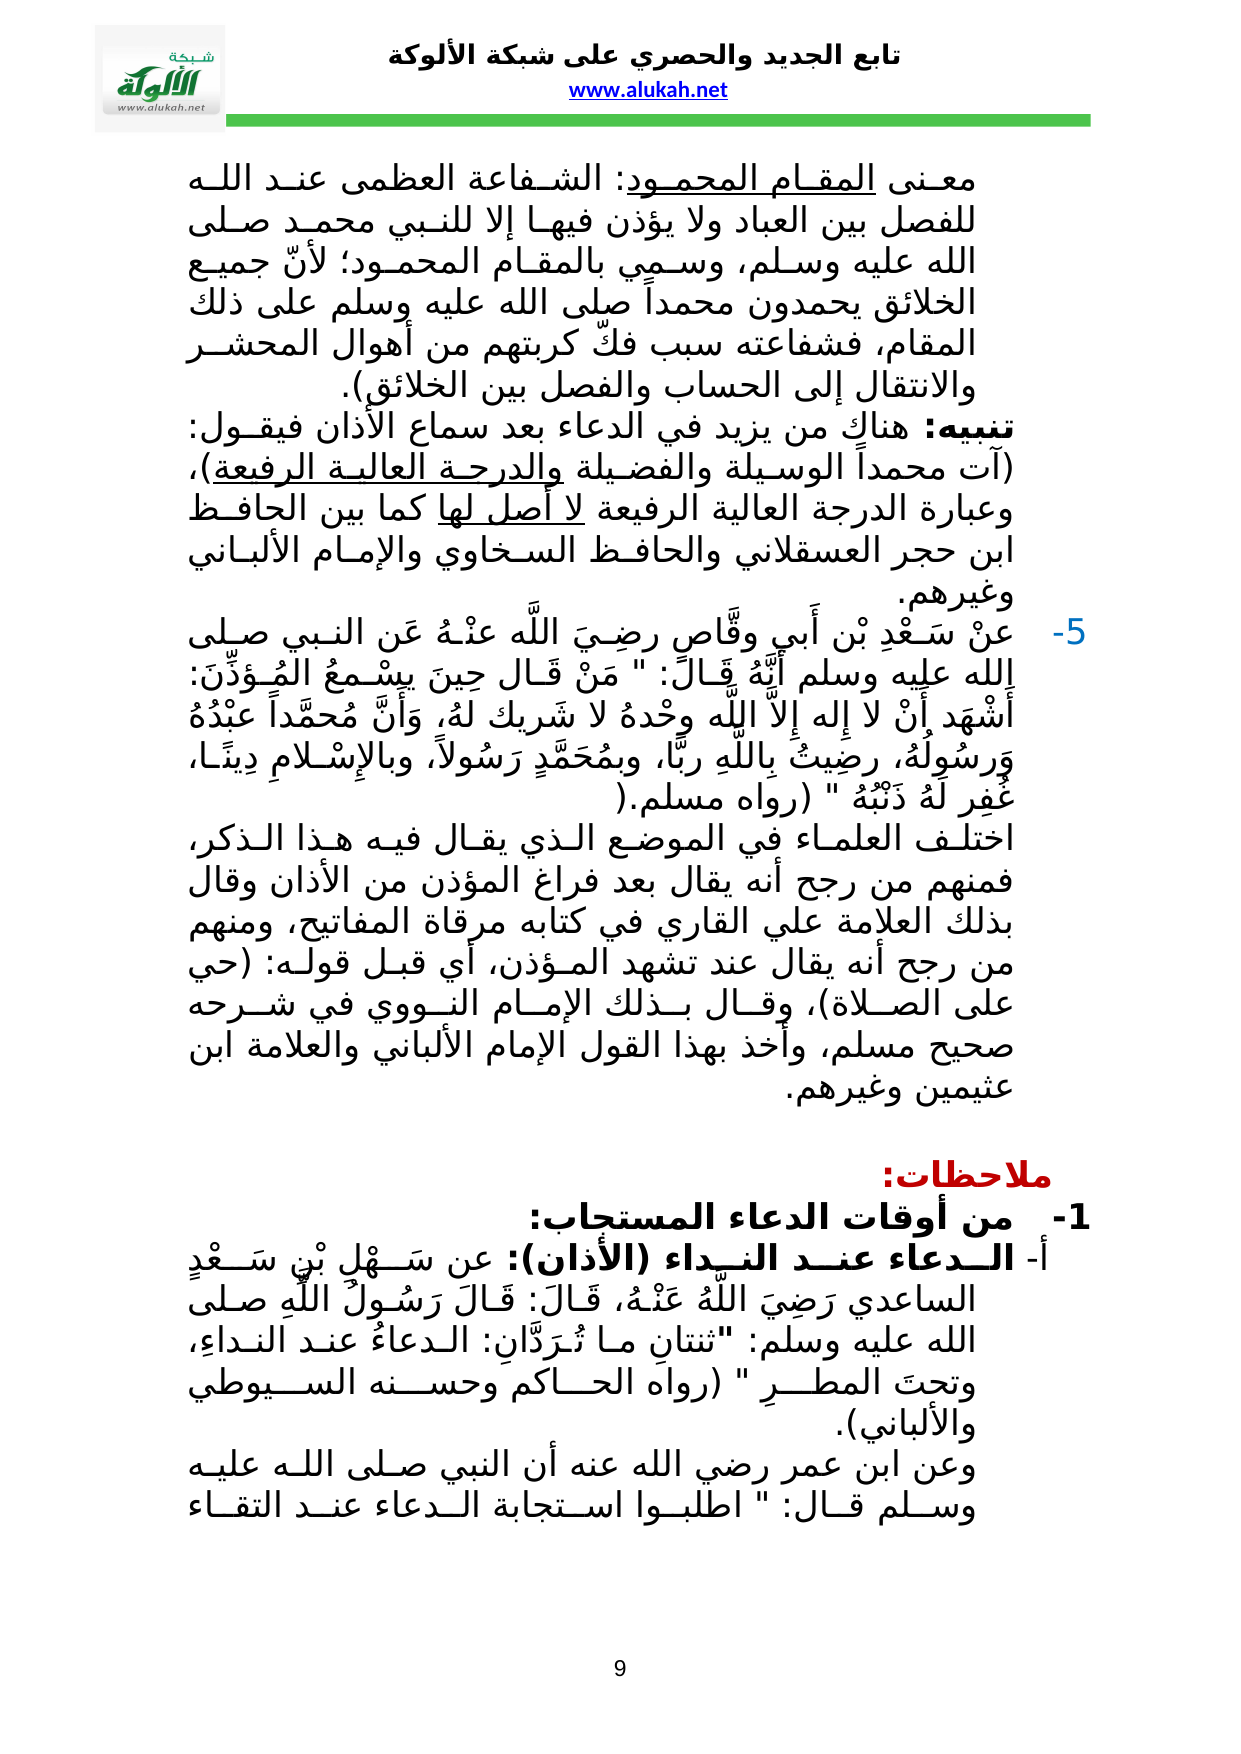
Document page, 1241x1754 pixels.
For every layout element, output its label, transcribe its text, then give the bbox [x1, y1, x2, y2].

list تنبيه: هناك من يزيد في الدعاء بعد سماع الأذان فيقول: (آت محمداً الوسيلة والفضيلة والدرجة العالية الرفيعة)، وعبارة الدرجة العالية الرفيعة لا أصل لها كما بين الحافظ ابن حجر العسقلاني والحافظ السخاوي والإمام الألباني وغيرهم. [187, 405, 1015, 612]
list من أوقات الدعاء المستجاب: [187, 1196, 1053, 1237]
list معنى المقام المحمود: الشفاعة العظمى عند الله للفصل بين العباد ولا يؤذن فيها إلا للنبي محمد صلى الله عليه وسلم، وسمي بالمقام المحمود؛ لأنّ جميع الخلائق يحمدون محمداً صلى الله عليه وسلم على ذلك المقام، فشفاعته سبب فكّ كربتهم من أهوال المحشر والانتقال إلى الحساب والفصل بين الخلائق). [187, 158, 978, 405]
text اختلف العلماء في الموضع الذي يقال فيه هذا الذكر، فمنهم من رجح أنه يقال بعد فراغ المؤذن من الأذان وقال بذلك العلامة علي القاري في كتابه مرقاة المفاتيح، ومنهم من رجح أنه يقال عند تشهد المؤذن، أي قبل قوله: (حي على الصلاة)، وقال بذلك الإمام النووي في شرحه صحيح مسلم، وأخذ بهذا القول الإمام الألباني والعلامة ابن عثيمين وغيرهم. [187, 818, 1015, 1107]
list عنْ سَعْدِ بْن أَبي وقَّاصٍ رضِيَ اللَّه عنْهُ عَن النبي صلى الله عليه وسلم أَنَّهُ قَالَ: " مَنْ قَال حِينَ يسْمعُ المُؤذِّنَ: أَشْهَد أَنْ لا إِله إِلاَّ اللَّه وحْدهُ لا شَريك لهُ، وَأَنَّ مُحمَّداً عبْدُهُ وَرسُولُهُ، رضِيتُ بِاللَّهِ ربًّا، وبمُحَمَّدٍ رَسُولاً، وبالإِسْلامِ دِينًا، غُفِر لَهُ ذَنْبُهُ " (رواه مسلم.( [187, 612, 1053, 818]
list الدعاء عند النداء (الأذان): عن سَهْلِ بْنِ سَعْدٍ الساعدي رَضِيَ اللَّهُ عَنْهُ، قَالَ: قَالَ رَسُولُ اللَّهِ صلى الله عليه وسلم: "ثنتانِ ما تُرَدَّانِ: الدعاءُ عند النداءِ، وتحتَ المطرِ " (رواه الحاكم وحسنه السيوطي والألباني). [187, 1237, 1015, 1444]
list ملاحظات: [187, 1155, 1053, 1196]
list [187, 1444, 978, 1526]
